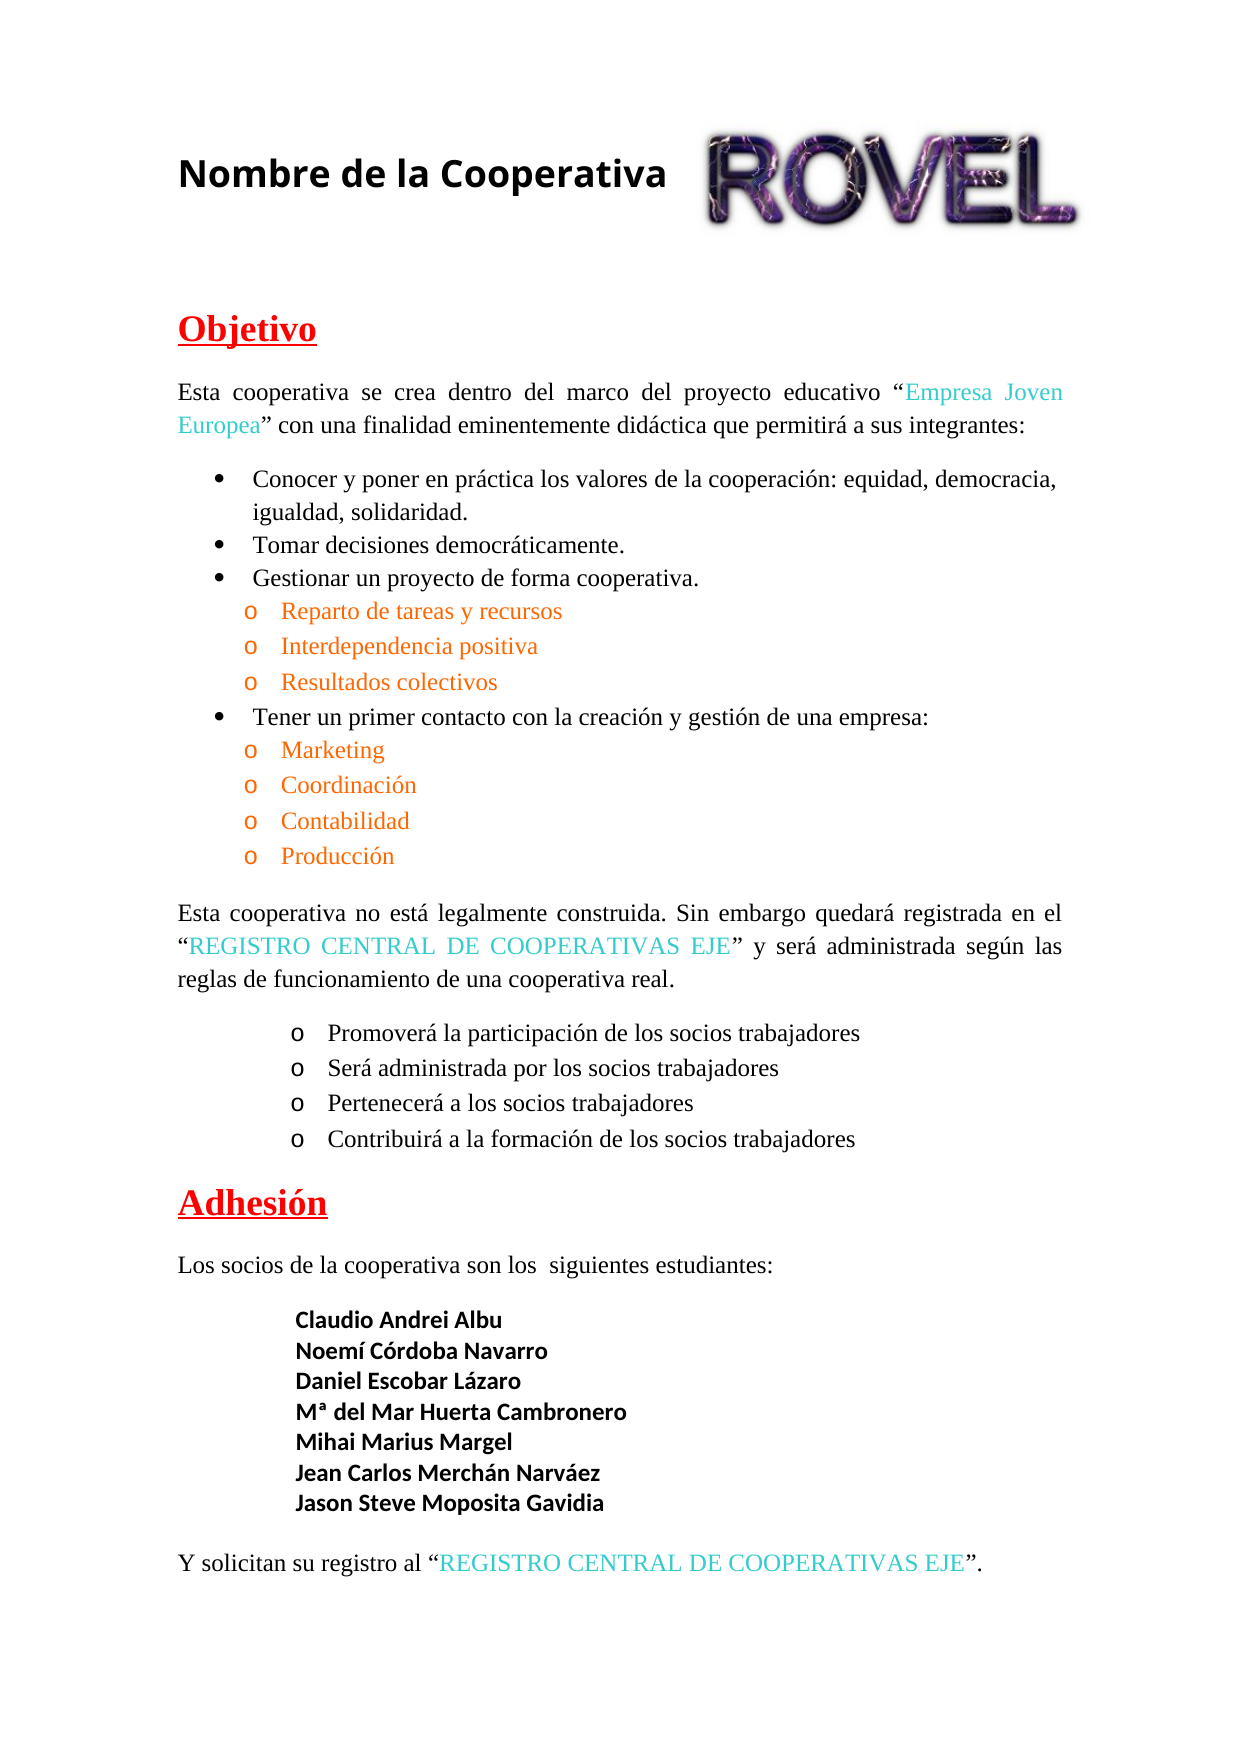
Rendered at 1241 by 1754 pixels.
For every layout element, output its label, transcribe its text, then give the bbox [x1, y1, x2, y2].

text Jean Carlos Merchán Narváez [295, 1457, 1063, 1487]
text Claudio Andrei Albu [295, 1304, 1063, 1335]
text Y solicitan su registro al “REGISTRO CENTRAL DE COOPERATIVAS EJE”. [177, 1548, 1063, 1577]
list Pertenecerá a los socios trabajadores [290, 1088, 1063, 1119]
text Nombre de la Cooperativa : [177, 148, 672, 199]
list Contribuirá a la formación de los socios trabajadores [290, 1124, 1063, 1155]
list Tomar decisiones democráticamente. [215, 530, 1063, 559]
text Adhesión [177, 1180, 1063, 1223]
text Esta cooperativa se crea dentro del marco del proyecto educativo “Empresa Joven Europea” con una finalidad eminentemente didáctica que permitirá a sus integrantes: [177, 377, 1063, 439]
text Daniel Escobar Lázaro [295, 1365, 1063, 1396]
list Marketing [243, 735, 1063, 766]
text Los socios de la cooperativa son los siguientes estudiantes: [177, 1251, 1063, 1279]
text Mihai Marius Margel [295, 1426, 1063, 1457]
list Contabilidad [243, 806, 1063, 837]
text Mª del Mar Huerta Cambronero [295, 1396, 1063, 1426]
text Objetivo [177, 307, 1063, 350]
list Reparto de tareas y recursos [243, 596, 1063, 627]
picture [672, 87, 1108, 276]
list Producción [243, 841, 1063, 872]
list Interdependencia positiva [243, 631, 1063, 662]
list Gestionar un proyecto de forma cooperativa. [215, 563, 1063, 592]
text Jason Steve Moposita Gavidia [295, 1487, 1063, 1518]
text Esta cooperativa no está legalmente construida. Sin embargo quedará registrada en el “REGISTRO CENTRAL DE COOPERATIVAS EJE” y será administrada según las reglas de funcionamiento de una cooperativa real. [177, 898, 1063, 992]
list Tener un primer contacto con la creación y gestión de una empresa: [215, 702, 1063, 731]
list Conocer y poner en práctica los valores de la cooperación: equidad, democracia, igualdad, solidaridad. [215, 464, 1063, 526]
list Promoverá la participación de los socios trabajadores [290, 1018, 1063, 1048]
list Resultados colectivos [243, 667, 1063, 698]
list Será administrada por los socios trabajadores [290, 1053, 1063, 1084]
text Noemí Córdoba Navarro [295, 1335, 1063, 1365]
list Coordinación [243, 771, 1063, 801]
